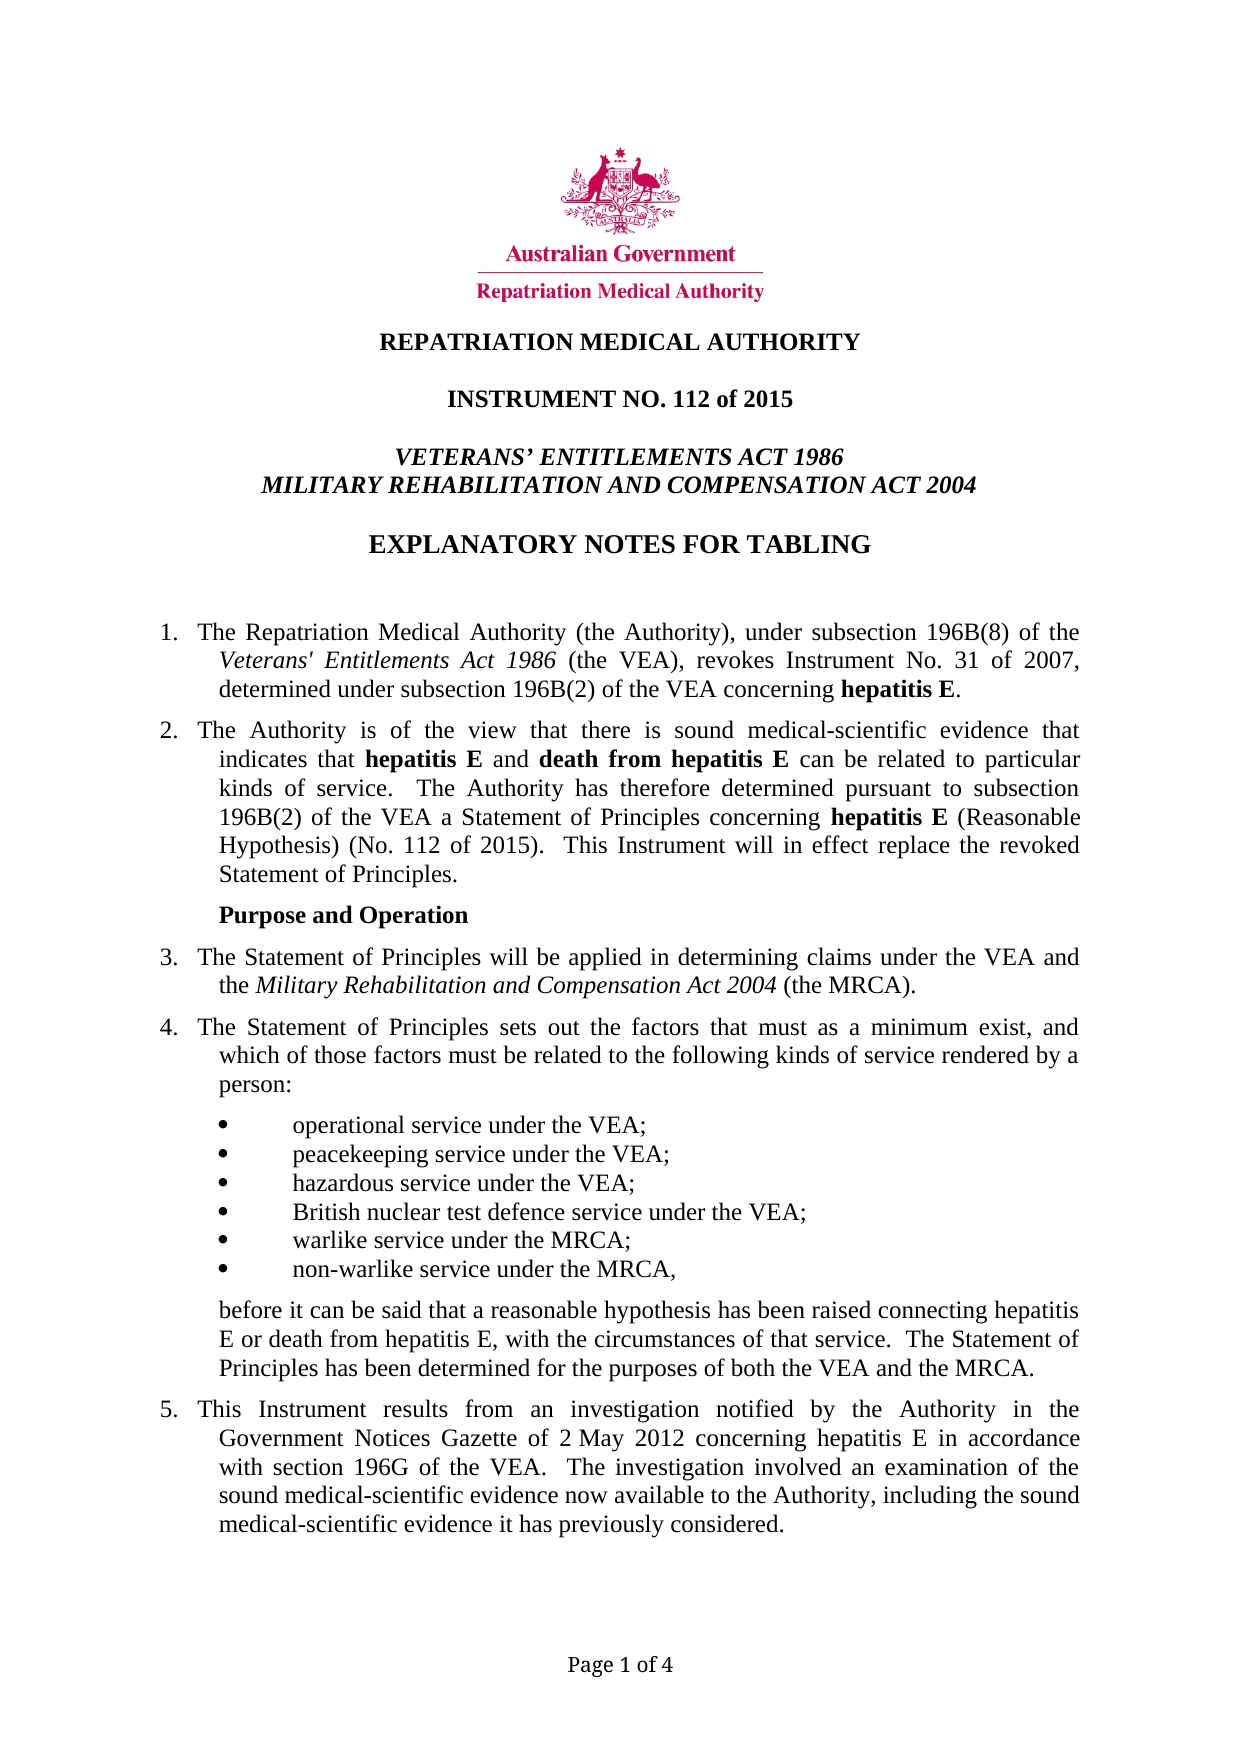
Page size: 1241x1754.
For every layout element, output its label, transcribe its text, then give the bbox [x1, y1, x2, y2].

text MILITARY REHABILITATION AND COMPENSATION ACT 2004 [159, 471, 1081, 499]
list The Repatriation Medical Authority (the Authority), under subsection 196B(8) of the Veterans' Entitlements Act 1986 (the VEA), revokes Instrument No. 31 of 2007, determined under subsection 196B(2) of the VEA concerning hepatitis E. [159, 617, 1081, 703]
text British nuclear test defence service under the VEA; [218, 1197, 1081, 1226]
text peacekeeping service under the VEA; [218, 1139, 1081, 1168]
text operational service under the VEA; [218, 1111, 1081, 1139]
text Purpose and Operation [218, 901, 1081, 929]
list The Statement of Principles will be applied in determining claims under the VEA and the Military Rehabilitation and Compensation Act 2004 (the MRCA). [159, 942, 1081, 999]
text INSTRUMENT NO. 112 of 2015 [159, 384, 1081, 413]
text warlike service under the MRCA; [218, 1226, 1081, 1254]
picture [476, 147, 764, 302]
text VETERANS’ ENTITLEMENTS ACT 1986 [159, 442, 1081, 471]
text non-warlike service under the MRCA, [218, 1254, 1081, 1283]
text before it can be said that a reasonable hypothesis has been raised connecting hepatitis E or death from hepatitis E, with the circumstances of that service. The Statement of Principles has been determined for the purposes of both the VEA and the MRCA. [218, 1296, 1081, 1382]
subtitle EXPLANATORY NOTES FOR TABLING [159, 528, 1081, 559]
list The Statement of Principles sets out the factors that must as a minimum exist, and which of those factors must be related to the following kinds of service rendered by a person: [159, 1012, 1081, 1098]
list The Authority is of the view that there is sound medical-scientific evidence that indicates that hepatitis E and death from hepatitis E can be related to particular kinds of service. The Authority has therefore determined pursuant to subsection 196B(2) of the VEA a Statement of Principles concerning hepatitis E (Reasonable Hypothesis) (No. 112 of 2015). This Instrument will in effect replace the revoked Statement of Principles. [159, 716, 1081, 888]
text hazardous service under the VEA; [218, 1168, 1081, 1197]
list This Instrument results from an investigation notified by the Authority in the Government Notices Gazette of 2 May 2012 concerning hepatitis E in accordance with section 196G of the VEA. The investigation involved an examination of the sound medical-scientific evidence now available to the Authority, including the sound medical-scientific evidence it has previously considered. [159, 1394, 1081, 1538]
text REPATRIATION MEDICAL AUTHORITY [159, 327, 1081, 356]
